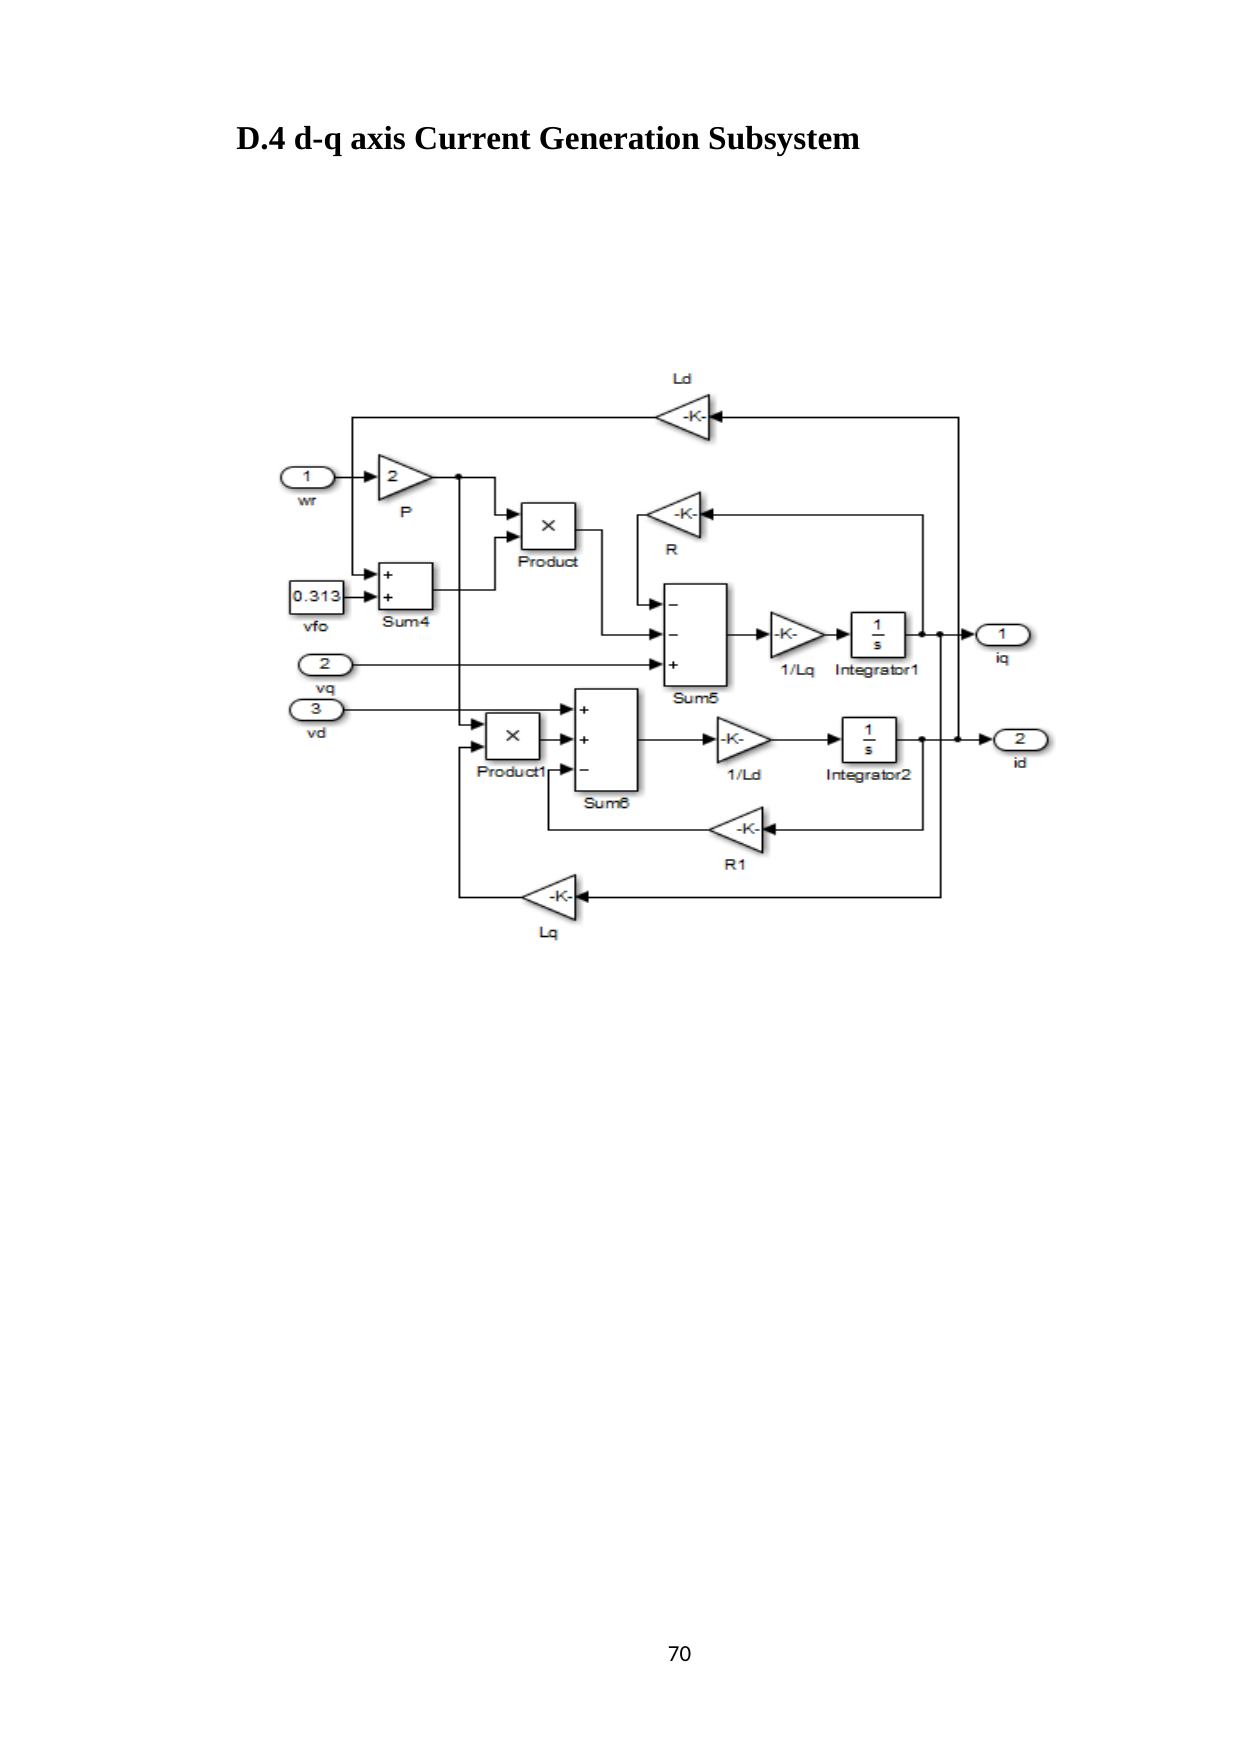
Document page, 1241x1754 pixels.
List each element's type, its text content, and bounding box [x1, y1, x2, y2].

text D.4 d-q axis Current Generation Subsystem [236, 118, 1122, 156]
picture [236, 348, 1090, 987]
